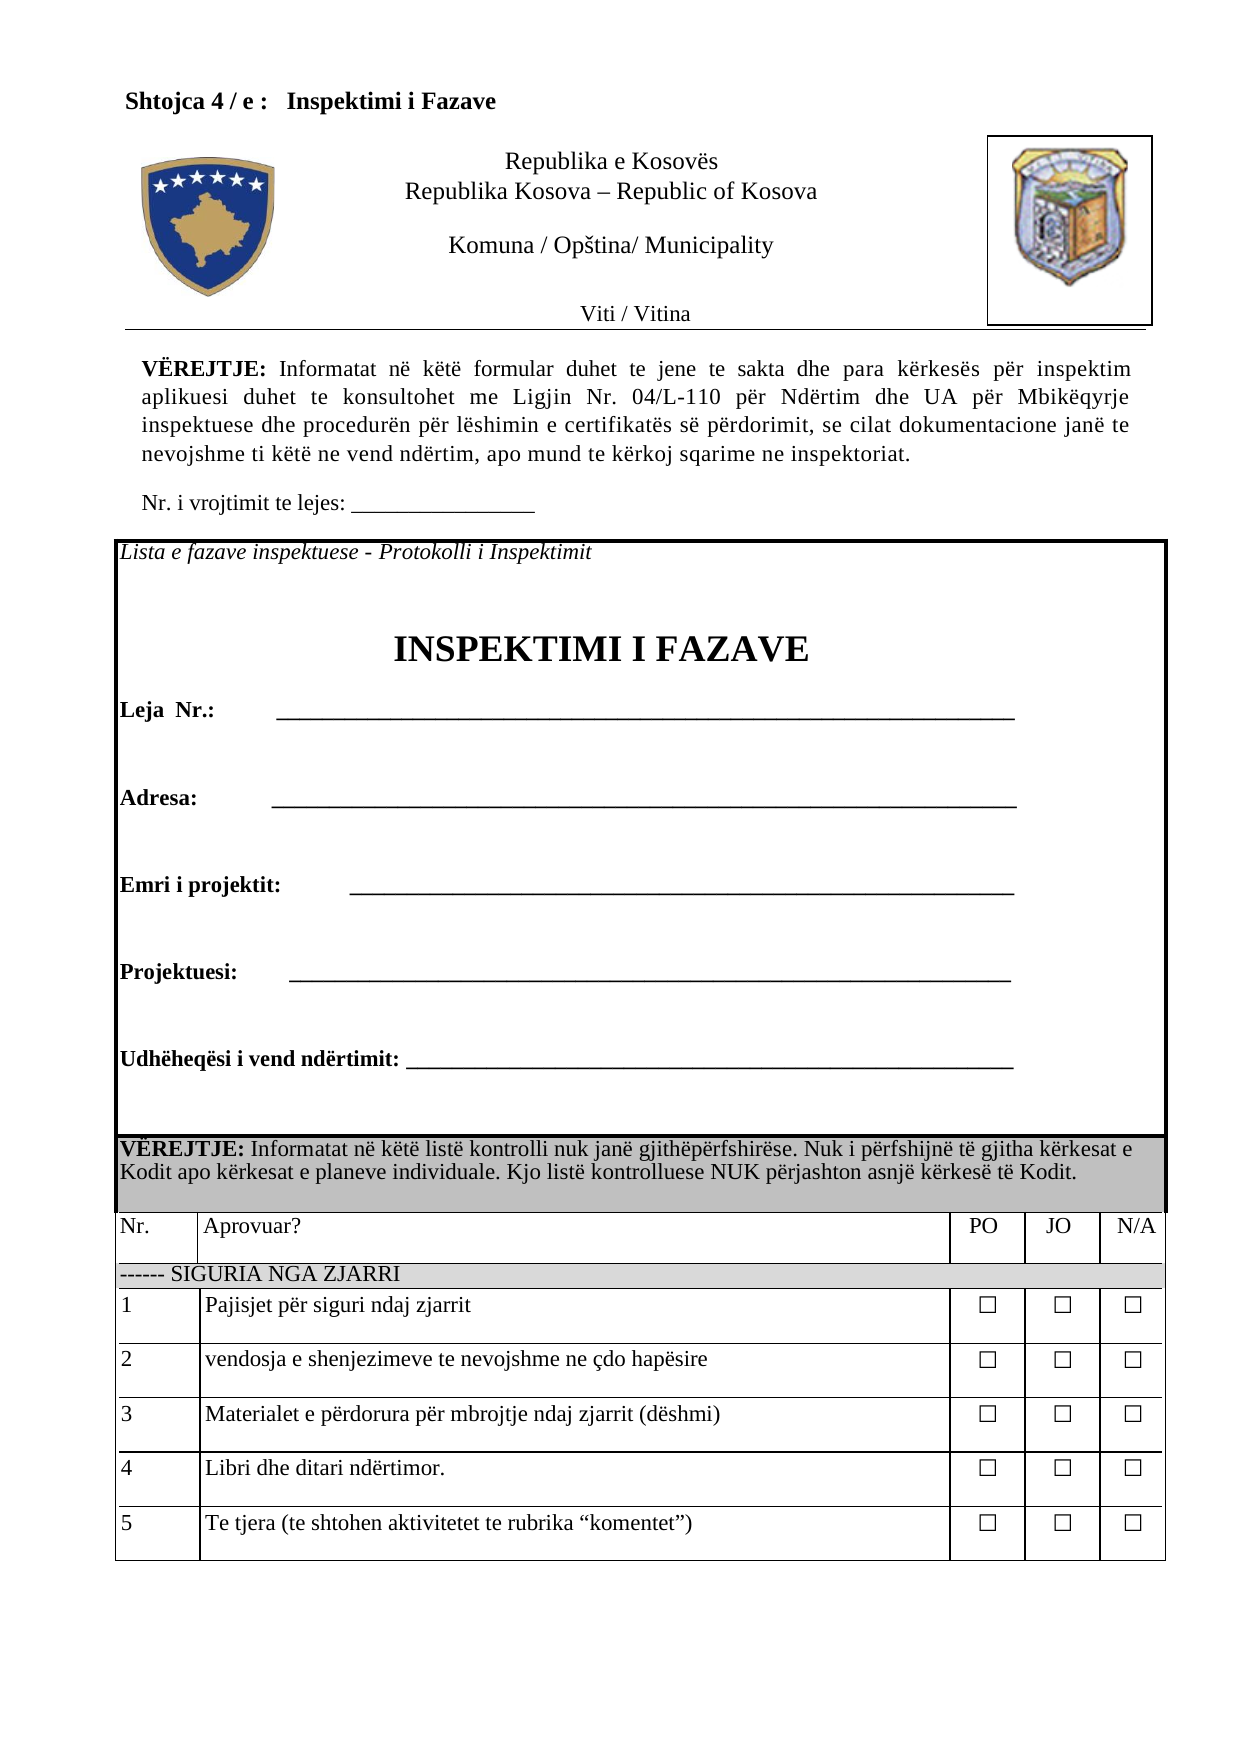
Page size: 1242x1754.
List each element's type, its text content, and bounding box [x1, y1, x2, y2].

table_cell Aprovuar? [198, 1213, 949, 1262]
table_cell Pajisjet për siguri ndaj zjarrit [201, 1289, 949, 1343]
table_cell vendosja e shenjezimeve te nevojshme ne çdo hapësire [201, 1344, 949, 1397]
table_cell Libri dhe ditari ndërtimor. [201, 1453, 949, 1506]
table_cell N/A [1101, 1212, 1165, 1262]
table_cell 2 [116, 1343, 199, 1397]
table_cell 3 [116, 1397, 199, 1451]
table_cell 1 [116, 1288, 199, 1343]
table_header Lista e fazave inspektuese - Protokolli i Inspektimit INSPEKTIMI I FAZAVE Leja Nr.: Adresa: Emri i projektit: Projektuesi: Udhëheqësi i vend ndërtimit: Data e inspektimit: [118, 543, 1164, 1134]
text Shtojca 4 / e : Inspektimi i Fazave [125, 86, 1146, 115]
table_cell 4 [116, 1451, 199, 1506]
picture [141, 157, 275, 297]
table_cell Te tjera (te shtohen aktivitetet te rubrika “komentet”) [201, 1507, 949, 1560]
table_cell VËREJTJE: Informatat në këtë listë kontrolli nuk janë gjithëpërfshirëse. Nuk i përfshijnë të gjitha kërkesat e Kodit apo kërkesat e planeve individuale. Kjo listë kontrolluese NUK përjashton asnjë kërkesë të Kodit. [118, 1138, 1164, 1212]
table_cell Materialet e përdorura për mbrojtje ndaj zjarrit (dëshmi) [201, 1398, 949, 1451]
table_cell ------ SIGURIA NGA ZJARRI [116, 1263, 1165, 1288]
table_cell Nr. [116, 1212, 197, 1262]
picture [1012, 143, 1128, 289]
table_cell 5 [116, 1506, 199, 1560]
text VËREJTJE: Informatat në këtë formular duhet te jene te sakta dhe para kërkesës për inspektim aplikuesi duhet te konsultohet me Ligjin Nr. 04/L-110 për Ndërtim dhe UA për Mbikëqyrje inspektuese dhe procedurën për lëshimin e certifikatës së përdorimit, se cilat dokumentacione janë te nevojshme ti këtë ne vend ndërtim, apo mund te kërkoj sqarime ne inspektoriat. [141, 354, 1132, 466]
text Nr. i vrojtimit te lejes: [141, 489, 1132, 516]
table_cell JO [1026, 1213, 1099, 1262]
table_cell PO [951, 1213, 1024, 1262]
